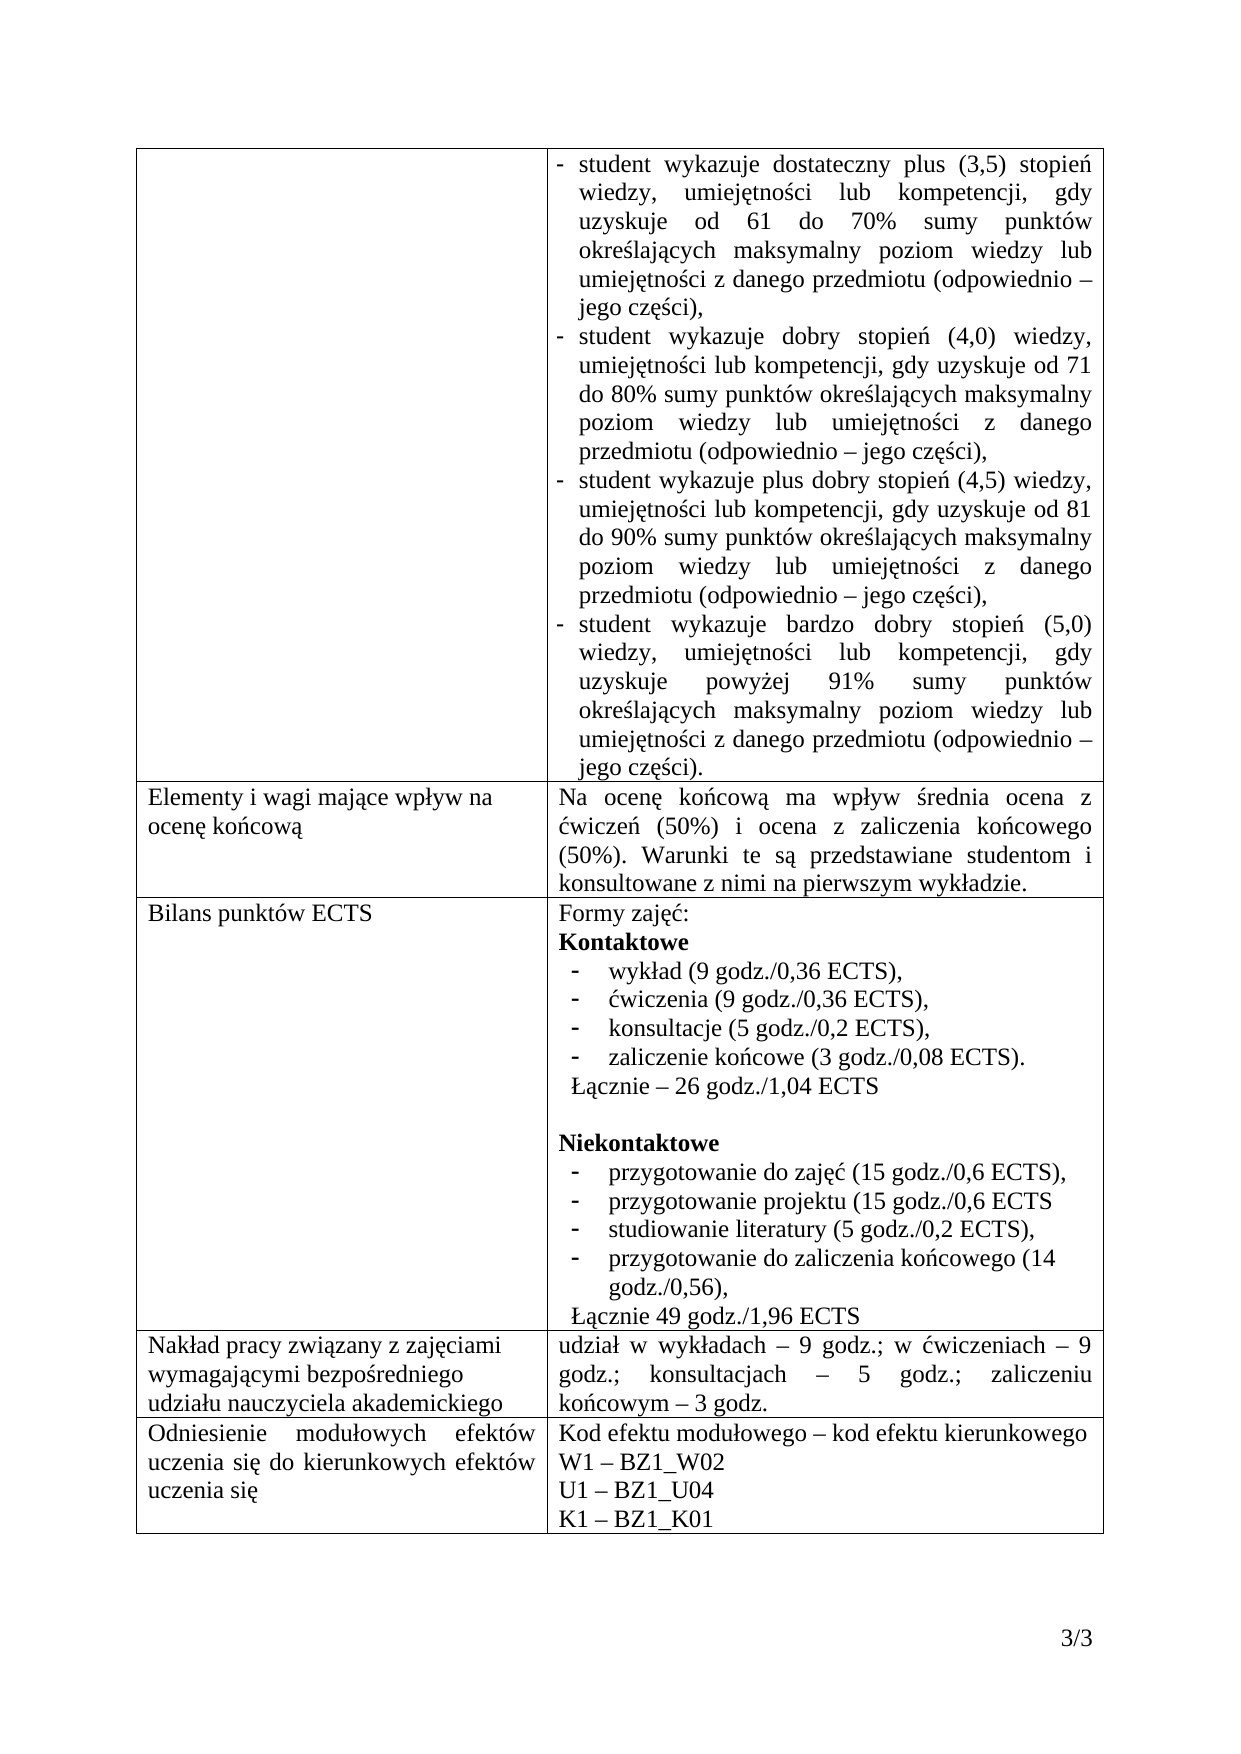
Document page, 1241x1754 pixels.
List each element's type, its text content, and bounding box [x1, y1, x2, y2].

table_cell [548, 149, 1103, 781]
table_cell udział w wykładach – 9 godz.; w ćwiczeniach – 9 godz.; konsultacjach – 5 godz.; zaliczeniu końcowym – 3 godz. [548, 1331, 1103, 1417]
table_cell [137, 149, 547, 781]
table_cell Formy zajęć: Kontaktowe wykład (9 godz./0,36 ECTS), ćwiczenia (9 godz./0,36 ECTS), konsultacje (5 godz./0,2 ECTS), zaliczenie końcowe (3 godz./0,08 ECTS). Łącznie – 26 godz./1,04 ECTS Niekontaktowe przygotowanie do zajęć (15 godz./0,6 ECTS), przygotowanie projektu (15 godz./0,6 ECTS studiowanie literatury (5 godz./0,2 ECTS), przygotowanie do zaliczenia końcowego (14 godz./0,56), Łącznie 49 godz./1,96 ECTS [548, 898, 1103, 1329]
table_cell Elementy i wagi mające wpływ na ocenę końcową [137, 782, 547, 897]
table_cell Bilans punktów ECTS [137, 898, 547, 1329]
table_cell Odniesienie modułowych efektów uczenia się do kierunkowych efektów uczenia się [137, 1418, 547, 1533]
table_cell Nakład pracy związany z zajęciami wymagającymi bezpośredniego udziału nauczyciela akademickiego [137, 1331, 547, 1417]
table_cell Kod efektu modułowego – kod efektu kierunkowego W1 – BZ1_W02 U1 – BZ1_U04 K1 – BZ1_K01 [548, 1418, 1103, 1533]
table_cell Na ocenę końcową ma wpływ średnia ocena z ćwiczeń (50%) i ocena z zaliczenia końcowego (50%). Warunki te są przedstawiane studentom i konsultowane z nimi na pierwszym wykładzie. [548, 782, 1103, 897]
